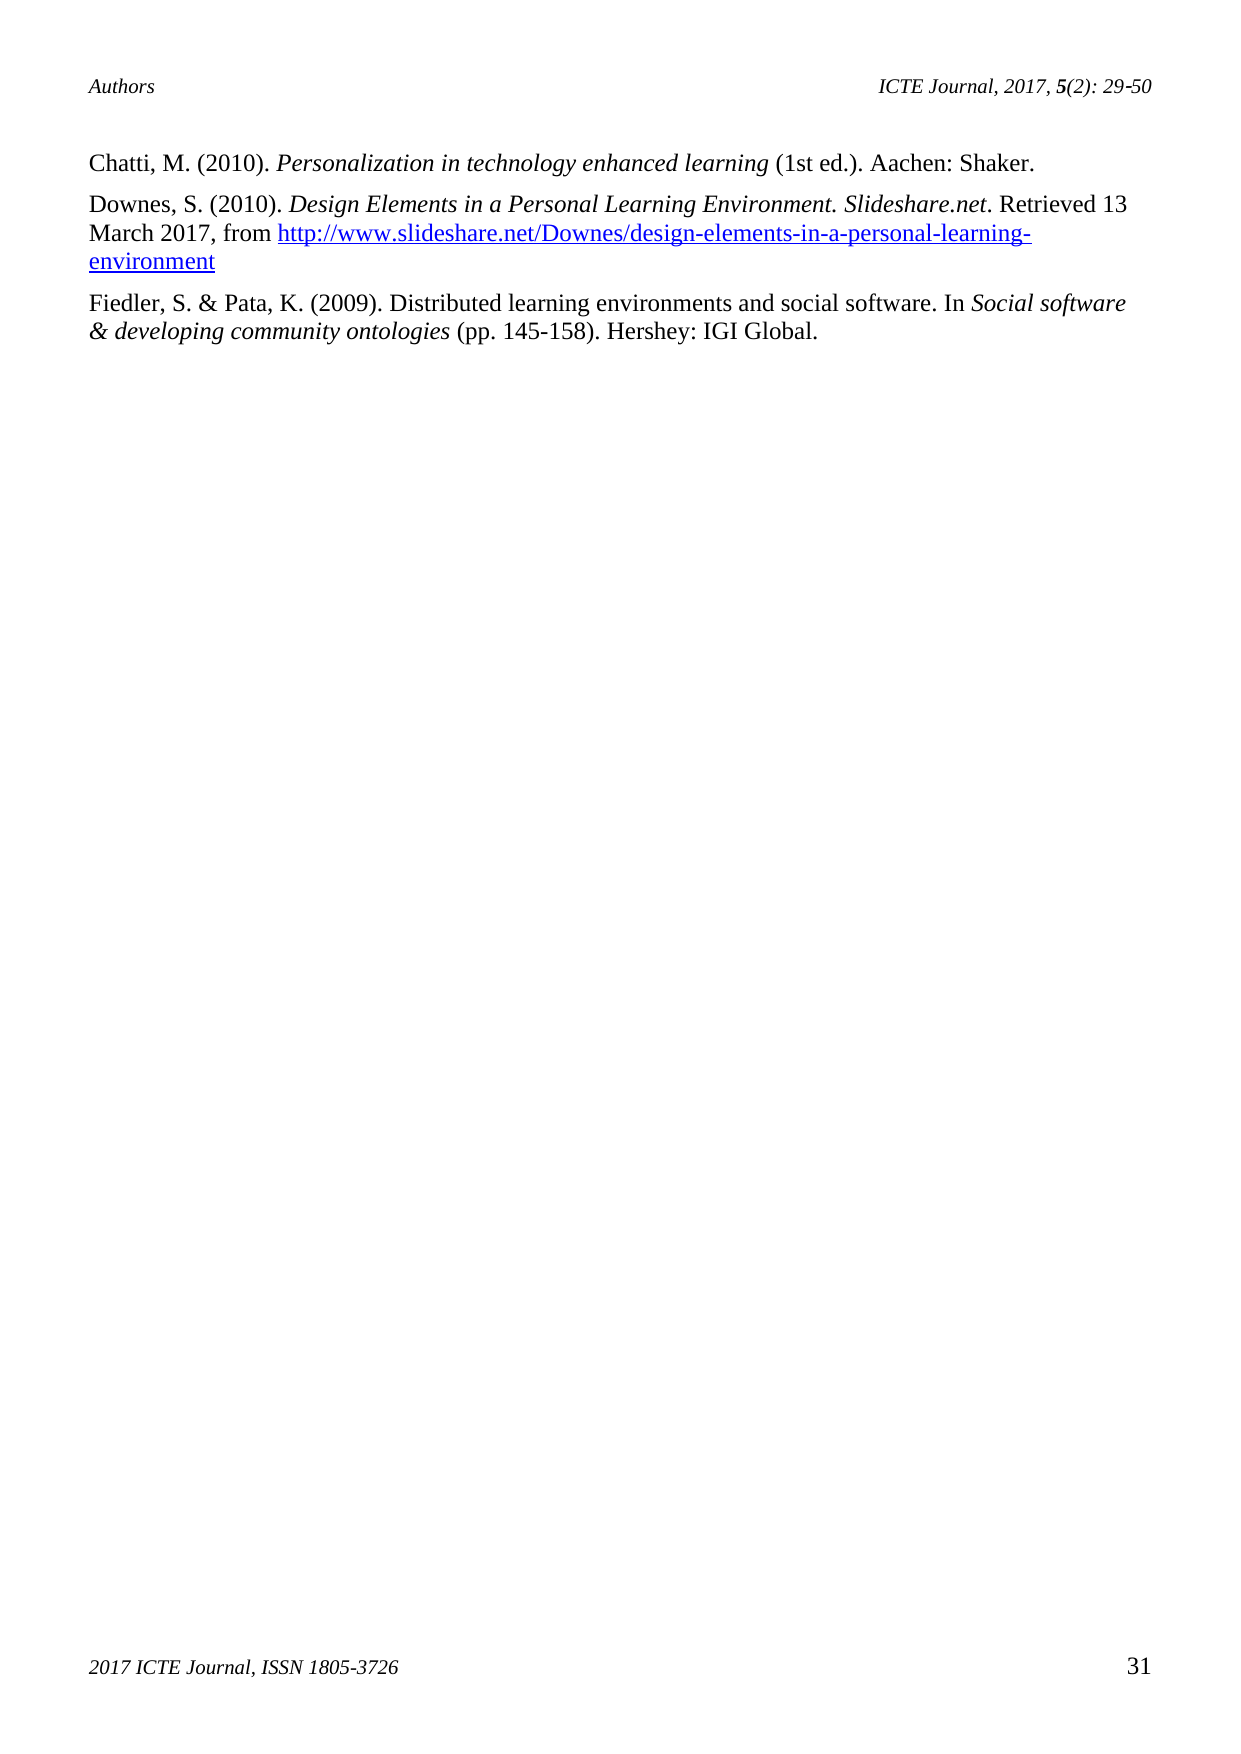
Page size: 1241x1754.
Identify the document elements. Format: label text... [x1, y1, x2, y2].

text Chatti, M. (2010). Personalization in technology enhanced learning (1st ed.). Aachen: Shaker. [89, 148, 1152, 176]
text Downes, S. (2010). Design Elements in a Personal Learning Environment. Slideshare.net. Retrieved 13 March 2017, from http://www.slideshare.net/Downes/design-elements-in-a-personal-learning-environment [89, 189, 1152, 275]
text Fiedler, S. & Pata, K. (2009). Distributed learning environments and social software. In Social software & developing community ontologies (pp. 145-158). Hershey: IGI Global. [89, 288, 1152, 345]
